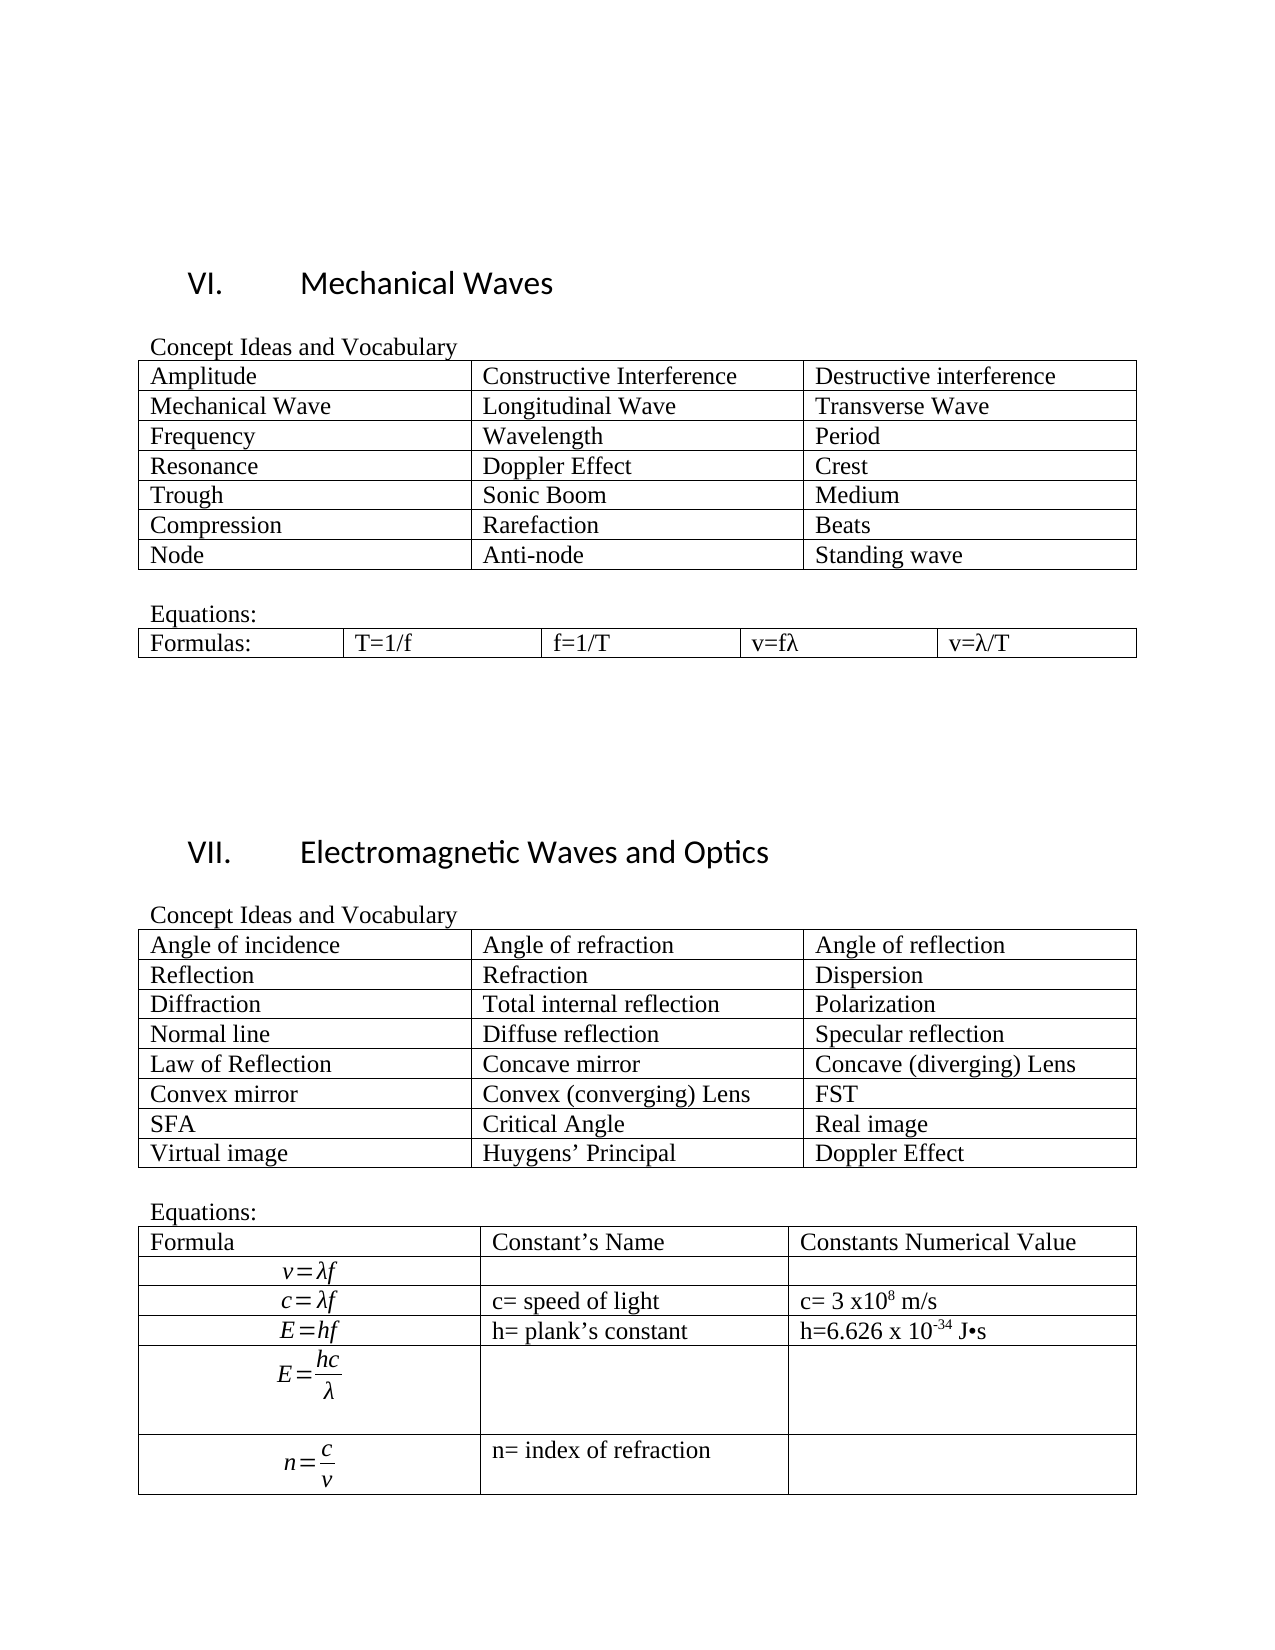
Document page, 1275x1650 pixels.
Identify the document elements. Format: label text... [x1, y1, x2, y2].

list Mechanical Waves [187, 262, 1125, 303]
table_cell Virtual image [139, 1139, 471, 1167]
table_cell Medium [804, 481, 1136, 509]
table_cell Reflection [139, 960, 471, 988]
table_header v=λ/T [938, 629, 1136, 657]
table_header Destructive interference [804, 361, 1136, 390]
table_cell SFA [139, 1109, 471, 1137]
table_cell Node [139, 540, 471, 569]
table_header f=1/T [542, 629, 740, 657]
table_cell Normal line [139, 1019, 471, 1048]
table_cell [139, 1316, 480, 1345]
table_cell Standing wave [804, 540, 1136, 569]
table_cell [139, 1435, 480, 1494]
table_cell Diffuse reflection [472, 1019, 803, 1048]
table_cell Specular reflection [804, 1019, 1136, 1048]
table_cell Polarization [804, 990, 1136, 1018]
table_cell Critical Angle [472, 1109, 803, 1137]
table_header v=fλ [741, 629, 937, 657]
table_header Formula [139, 1227, 480, 1256]
table_cell Rarefaction [472, 510, 803, 539]
table_cell Anti-node [472, 540, 803, 569]
table_cell Refraction [472, 960, 803, 988]
table_cell Compression [139, 510, 471, 539]
table_cell [789, 1435, 1136, 1494]
table_cell Convex (converging) Lens [472, 1079, 803, 1108]
table_cell Resonance [139, 451, 471, 479]
table_cell [139, 1257, 480, 1285]
table_cell Sonic Boom [472, 481, 803, 509]
table_cell [789, 1257, 1136, 1285]
table_cell Concave mirror [472, 1049, 803, 1078]
table_cell [789, 1346, 1136, 1434]
table_cell c= speed of light [481, 1286, 788, 1315]
table_header Constants Numerical Value [789, 1227, 1136, 1256]
table_cell Diffraction [139, 990, 471, 1018]
table_cell Real image [804, 1109, 1136, 1137]
table_header Angle of incidence [139, 930, 471, 959]
table_cell n= index of refraction [481, 1435, 788, 1494]
table_cell [139, 1286, 480, 1315]
table_header Angle of refraction [472, 930, 803, 959]
table_header Constant’s Name [481, 1227, 788, 1256]
table_header Angle of reflection [804, 930, 1136, 959]
text Equations: [150, 599, 1125, 627]
table_header Formulas: [139, 629, 343, 657]
table_cell Dispersion [804, 960, 1136, 988]
table_cell Convex mirror [139, 1079, 471, 1108]
table_cell h=6.626 x 10-34 J•s [789, 1316, 1136, 1345]
list Electromagnetic Waves and Optics [187, 831, 1125, 871]
table_cell h= plank’s constant [481, 1316, 788, 1345]
table_cell Mechanical Wave [139, 391, 471, 420]
table_cell Concave (diverging) Lens [804, 1049, 1136, 1078]
table_header T=1/f [344, 629, 541, 657]
text Concept Ideas and Vocabulary [150, 332, 1125, 360]
text Equations: [150, 1197, 1125, 1226]
table_cell Trough [139, 481, 471, 509]
table_cell Longitudinal Wave [472, 391, 803, 420]
table_cell [139, 1346, 480, 1434]
table_cell Wavelength [472, 421, 803, 450]
text Concept Ideas and Vocabulary [150, 900, 1125, 929]
table_cell Huygens’ Principal [472, 1139, 803, 1167]
table_header Constructive Interference [472, 361, 803, 390]
table_header Amplitude [139, 361, 471, 390]
table_cell FST [804, 1079, 1136, 1108]
table_cell Period [804, 421, 1136, 450]
table_cell Beats [804, 510, 1136, 539]
table_cell Crest [804, 451, 1136, 479]
table_cell Transverse Wave [804, 391, 1136, 420]
table_cell Total internal reflection [472, 990, 803, 1018]
table_cell Doppler Effect [472, 451, 803, 479]
table_cell Law of Reflection [139, 1049, 471, 1078]
table_cell Frequency [139, 421, 471, 450]
table_cell c= 3 x108 m/s [789, 1286, 1136, 1315]
table_cell Doppler Effect [804, 1139, 1136, 1167]
table_cell [481, 1257, 788, 1285]
table_cell [481, 1346, 788, 1434]
